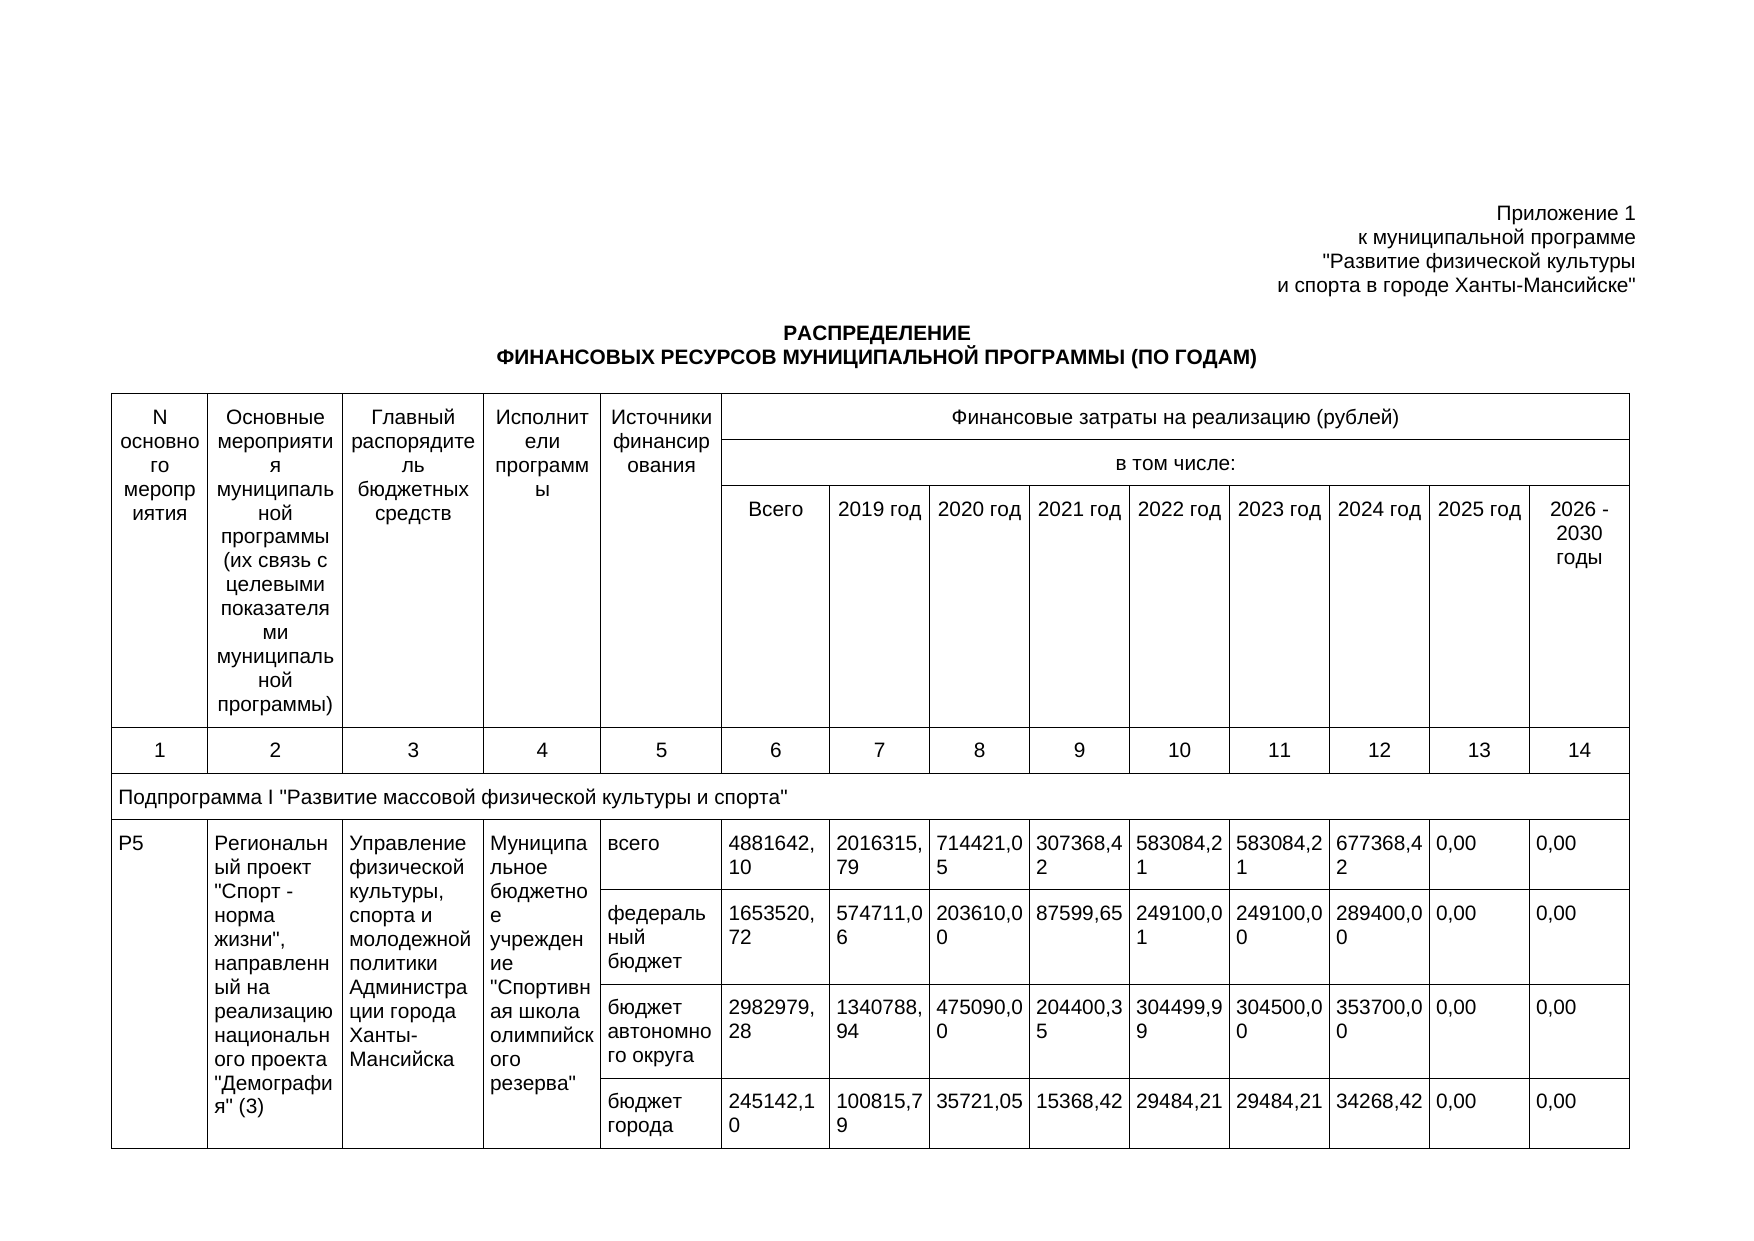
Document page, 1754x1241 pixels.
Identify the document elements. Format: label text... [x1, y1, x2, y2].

table_cell всего [601, 820, 721, 889]
text к муниципальной программе [118, 225, 1636, 249]
title ФИНАНСОВЫХ РЕСУРСОВ МУНИЦИПАЛЬНОЙ ПРОГРАММЫ (ПО ГОДАМ) [118, 345, 1636, 369]
table_cell 0,00 [1530, 1079, 1629, 1148]
table_cell 10 [1130, 728, 1229, 773]
table_cell 304500,00 [1230, 985, 1329, 1078]
text и спорта в городе Ханты-Мансийске" [118, 273, 1636, 297]
table_cell 475090,00 [930, 985, 1029, 1078]
table_cell 29484,21 [1230, 1079, 1329, 1148]
table_cell 2020 год [930, 486, 1029, 727]
table_cell бюджет города [601, 1079, 721, 1148]
table_cell 583084,21 [1130, 820, 1229, 889]
table_cell Всего [722, 486, 829, 727]
text "Развитие физической культуры [118, 249, 1636, 273]
table_cell 2021 год [1030, 486, 1129, 727]
table_cell 0,00 [1430, 890, 1529, 983]
table_cell 353700,00 [1330, 985, 1429, 1078]
table_cell 29484,21 [1130, 1079, 1229, 1148]
table_cell 2016315,79 [830, 820, 929, 889]
table_cell 6 [722, 728, 829, 773]
table_cell 677368,42 [1330, 820, 1429, 889]
table_cell 1340788,94 [830, 985, 929, 1078]
table_cell 8 [930, 728, 1029, 773]
table_cell 249100,01 [1130, 890, 1229, 983]
table_cell 0,00 [1430, 1079, 1529, 1148]
table_header Финансовые затраты на реализацию (рублей) [722, 394, 1629, 439]
table_cell 583084,21 [1230, 820, 1329, 889]
table_cell 2019 год [830, 486, 929, 727]
table_cell 0,00 [1530, 820, 1629, 889]
table_cell Подпрограмма I "Развитие массовой физической культуры и спорта" [112, 774, 1629, 819]
table_cell 15368,42 [1030, 1079, 1129, 1148]
table_cell 2 [208, 728, 342, 773]
table_cell 203610,00 [930, 890, 1029, 983]
table_cell 4881642,10 [722, 820, 829, 889]
table_cell 14 [1530, 728, 1629, 773]
table_header Источники финансирования [601, 394, 721, 727]
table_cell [343, 820, 483, 1148]
table_cell 9 [1030, 728, 1129, 773]
table_header Главный распорядитель бюджетных средств [343, 394, 483, 727]
table_cell 34268,42 [1330, 1079, 1429, 1148]
table_cell 204400,35 [1030, 985, 1129, 1078]
table_cell 245142,10 [722, 1079, 829, 1148]
table_cell 13 [1430, 728, 1529, 773]
table_cell 12 [1330, 728, 1429, 773]
table_cell 2026 - 2030 годы [1530, 486, 1629, 727]
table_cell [484, 820, 600, 1148]
table_cell 2023 год [1230, 486, 1329, 727]
table_cell бюджет автономного округа [601, 985, 721, 1078]
table_cell 2025 год [1430, 486, 1529, 727]
table_cell 5 [601, 728, 721, 773]
table_cell 1 [112, 728, 207, 773]
table_cell Р5 [112, 820, 207, 1148]
text Приложение 1 [118, 201, 1636, 225]
table_cell Региональный проект "Спорт - норма жизни", направленный на реализацию национального проекта "Демография" (3) [208, 820, 342, 1148]
table_cell 714421,05 [930, 820, 1029, 889]
table_cell 4 [484, 728, 600, 773]
table_cell 0,00 [1530, 985, 1629, 1078]
table_cell федеральный бюджет [601, 890, 721, 983]
table_cell 2022 год [1130, 486, 1229, 727]
table_header Исполнители программы [484, 394, 600, 727]
table_cell 2982979,28 [722, 985, 829, 1078]
table_cell 11 [1230, 728, 1329, 773]
table_cell 0,00 [1430, 820, 1529, 889]
table_cell 0,00 [1430, 985, 1529, 1078]
table_cell 35721,05 [930, 1079, 1029, 1148]
table_cell 1653520,72 [722, 890, 829, 983]
table_cell 574711,06 [830, 890, 929, 983]
table_cell 289400,00 [1330, 890, 1429, 983]
table_cell 307368,42 [1030, 820, 1129, 889]
table_cell 2024 год [1330, 486, 1429, 727]
table_cell 249100,00 [1230, 890, 1329, 983]
table_header Основные мероприятия муниципальной программы (их связь с целевыми показателями муниципальной программы) [208, 394, 342, 727]
table_cell в том числе: [722, 440, 1629, 485]
table_cell 0,00 [1530, 890, 1629, 983]
table_cell 87599,65 [1030, 890, 1129, 983]
table_header N основного мероприятия [112, 394, 207, 727]
title РАСПРЕДЕЛЕНИЕ [118, 321, 1636, 345]
table_cell 7 [830, 728, 929, 773]
table_cell 3 [343, 728, 483, 773]
table_cell 100815,79 [830, 1079, 929, 1148]
table_cell 304499,99 [1130, 985, 1229, 1078]
